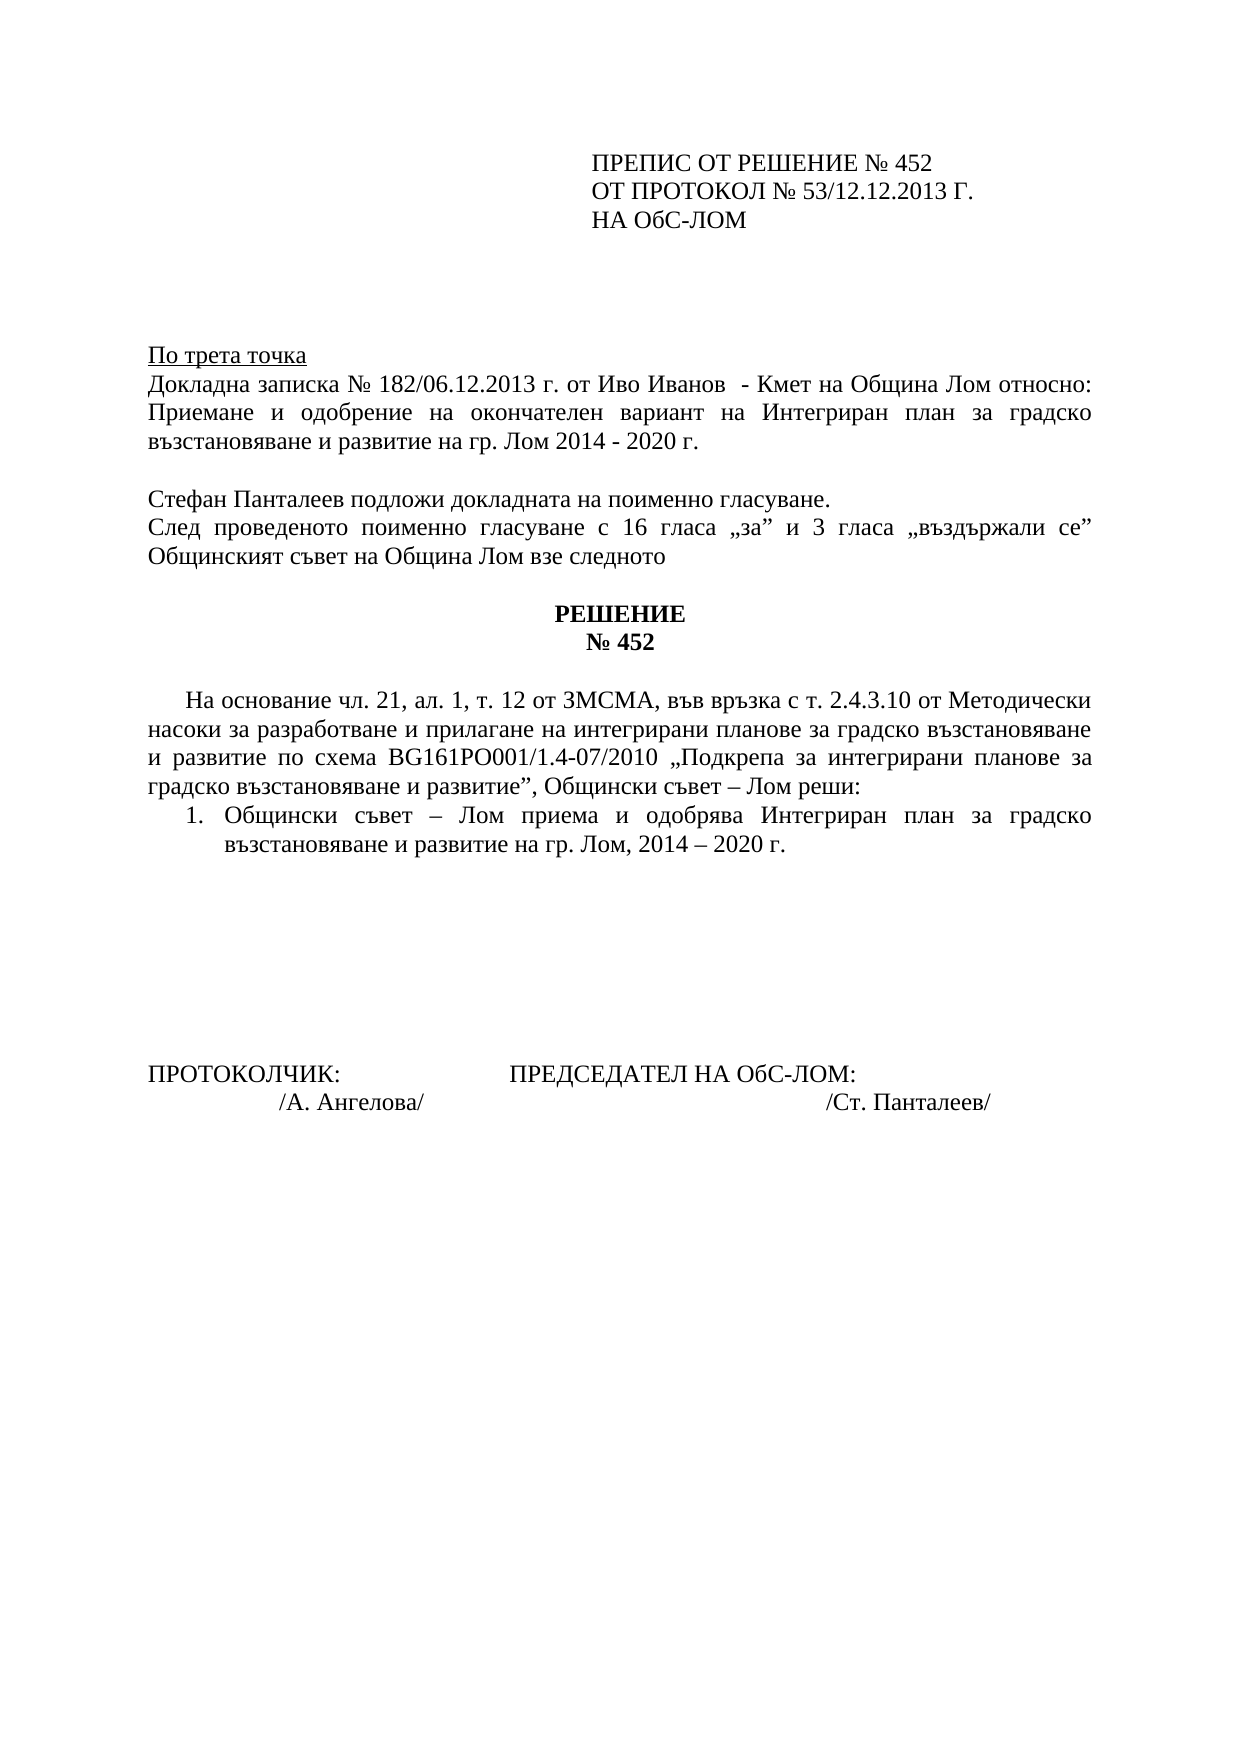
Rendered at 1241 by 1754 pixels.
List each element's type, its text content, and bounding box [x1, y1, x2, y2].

text Докладна записка № 182/06.12.2013 г. от Иво Иванов - Кмет на Община Лом относно: Приемане и одобрение на окончателен вариант на Интегриран план за градско възстановяване и развитие на гр. Лом 2014 - . [148, 369, 1093, 455]
text /А. Ангелова/ /Ст. Панталеев/ [148, 1087, 1093, 1116]
text РЕШЕНИЕ [148, 599, 1093, 627]
text Стефан Панталеев подложи докладната на поименно гласуване. [148, 484, 1093, 512]
text На основание чл. 21, ал. 1, т. 12 от ЗМСМА, във връзка с т. 2.4.3.10 от Методически насоки за разработване и прилагане на интегрирани планове за градско възстановяване и развитие по схема BG161PO001/1.4-07/2010 „Подкрепа за интегрирани планове за градско възстановяване и развитие”, Общински съвет – Лом реши: [148, 685, 1093, 800]
text НА ОбС-ЛОМ [148, 205, 1093, 234]
text ПРЕПИС ОТ РЕШЕНИЕ № 452 [148, 148, 1093, 176]
text ПРОТОКОЛЧИК: ПРЕДСЕДАТЕЛ НА ОбС-ЛОМ: [148, 1059, 1093, 1087]
list Общински съвет – Лом приема и одобрява Интегриран план за градско възстановяване и развитие на гр. Лом, 2014 – . [185, 800, 1093, 857]
text По трета точка [148, 340, 1093, 369]
text ОТ ПРОТОКОЛ № 53/12.12.2013 Г. [148, 176, 1093, 205]
text След проведеното поименно гласуване с 16 гласа „за” и 3 гласа „въздържали се” Общинският съвет на Община Лом взе следното [148, 512, 1093, 570]
text № 452 [148, 627, 1093, 656]
